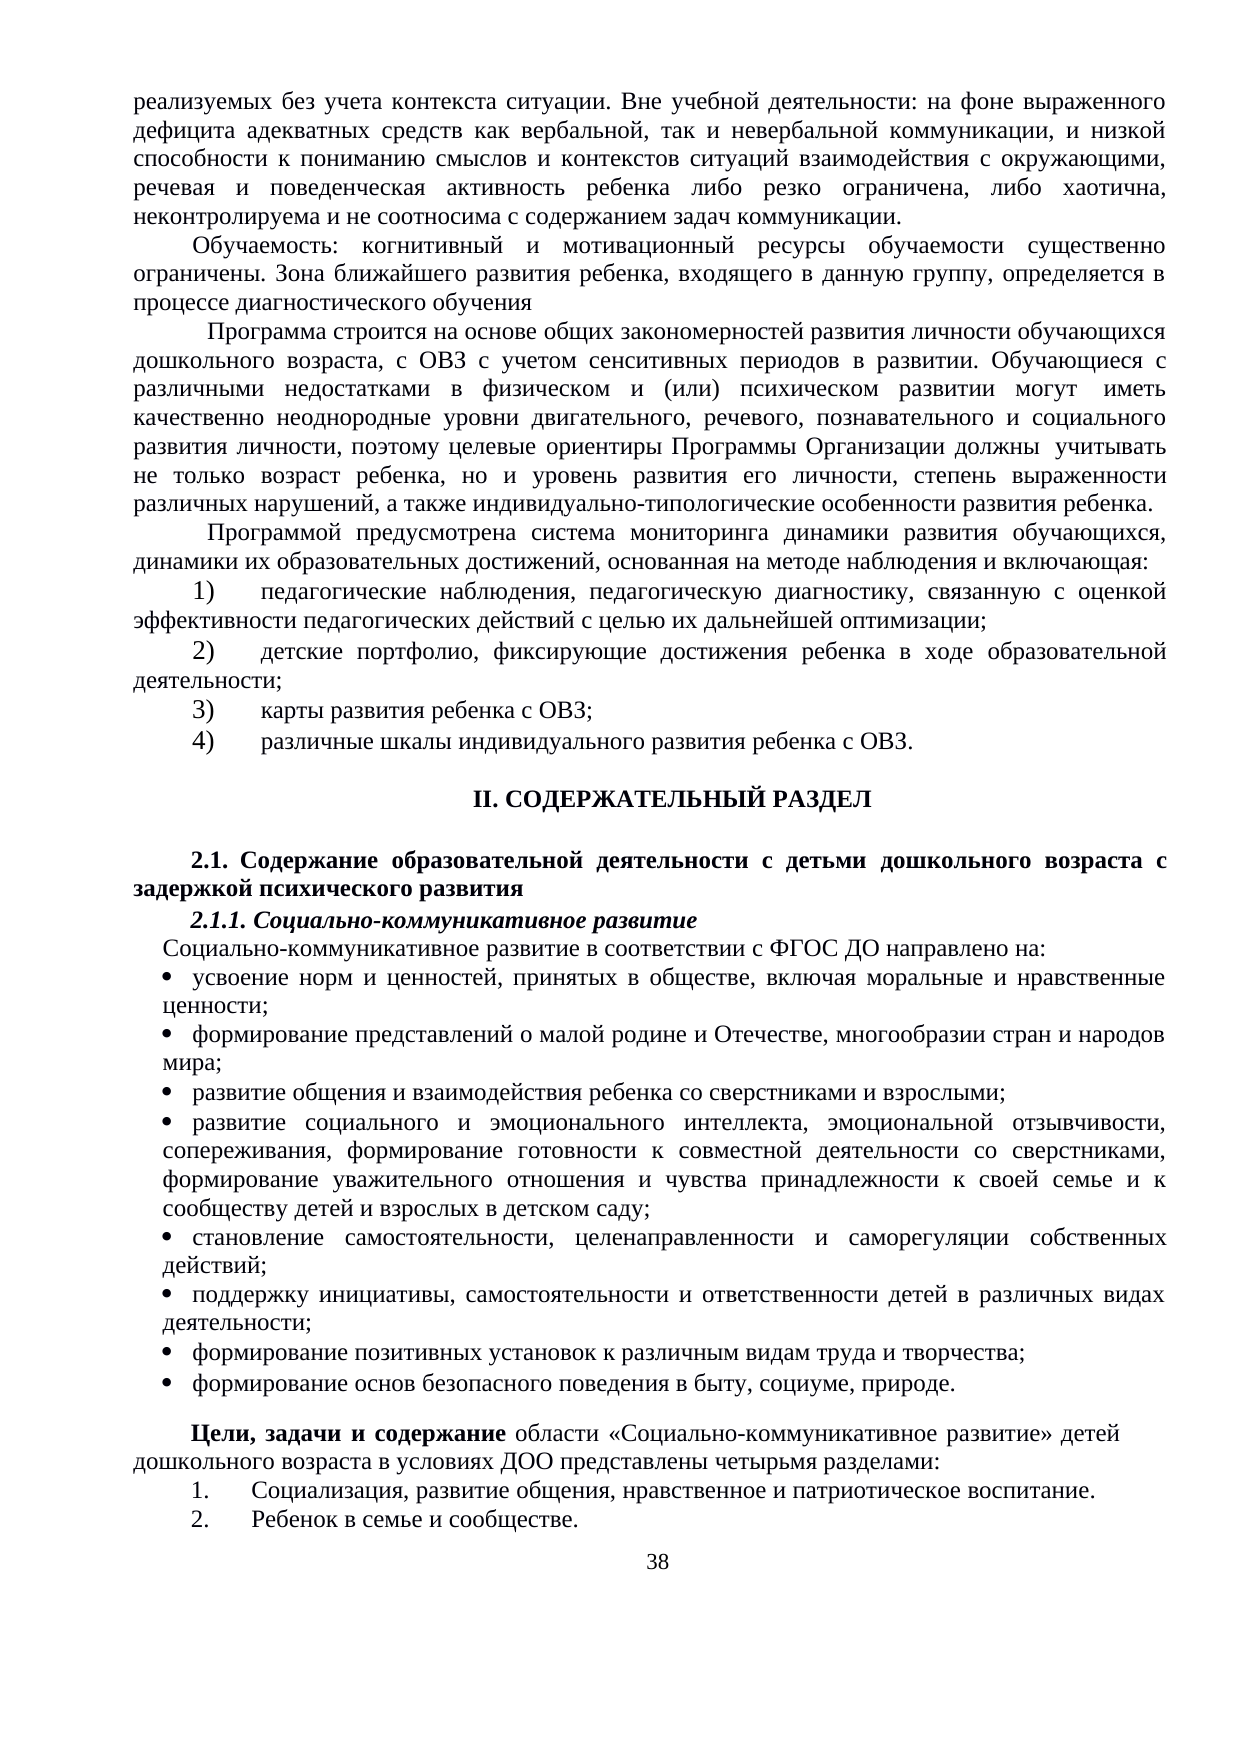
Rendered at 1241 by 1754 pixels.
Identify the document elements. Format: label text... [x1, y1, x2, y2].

list Социализация, развитие общения, нравственное и патриотическое воспитание. [191, 1475, 1238, 1504]
list педагогические наблюдения, педагогическую диагностику, связанную с оценкой эффективности педагогических действий с целью их дальнейшей оптимизации; [133, 575, 1166, 634]
list поддержку инициативы, самостоятельности и ответственности детей в различных видах деятельности; [162, 1279, 1166, 1336]
list усвоение норм и ценностей, принятых в обществе, включая моральные и нравственные ценности; [162, 963, 1166, 1019]
list карты развития ребенка с ОВЗ; [192, 694, 1238, 725]
list развитие общения и взаимодействия ребенка со сверстниками и взрослыми; [162, 1076, 1238, 1107]
text Программой предусмотрена система мониторинга динамики развития обучающихся, динамики их образовательных достижений, основанная на методе наблюдения и включающая: [133, 517, 1167, 575]
list становление самостоятельности, целенаправленности и саморегуляции собственных действий; [162, 1222, 1167, 1279]
list детские портфолио, фиксирующие достижения ребенка в ходе образовательной деятельности; [133, 635, 1166, 693]
list формирование позитивных установок к различным видам труда и творчества; [162, 1336, 1238, 1367]
text Обучаемость: когнитивный и мотивационный ресурсы обучаемости существенно ограничены. Зона ближайшего развития ребенка, входящего в данную группу, определяется в процессе диагностического обучения [133, 230, 1166, 316]
list различные шкалы индивидуального развития ребенка с ОВЗ. [192, 725, 1238, 756]
list Ребенок в семье и сообществе. [191, 1504, 1238, 1533]
text Социально-коммуникативное развитие в соответствии с ФГОС ДО направлено на: [162, 934, 1238, 962]
subtitle Социально-коммуникативное развитие [190, 905, 1238, 934]
list формирование основ безопасного поведения в быту, социуме, природе. [162, 1367, 1238, 1397]
list Содержание образовательной деятельности с детьми дошкольного возраста с задержкой психического развития [133, 845, 1167, 902]
list формирование представлений о малой родине и Отечестве, многообразии стран и народов мира; [162, 1020, 1166, 1076]
text реализуемых без учета контекста ситуации. Вне учебной деятельности: на фоне выраженного дефицита адекватных средств как вербальной, так и невербальной коммуникации, и низкой способности к пониманию смыслов и контекстов ситуаций взаимодействия с окружающими, речевая и поведенческая активность ребенка либо резко ограничена, либо хаотична, неконтролируема и не соотносима с содержанием задач коммуникации. [133, 86, 1167, 230]
list развитие социального и эмоционального интеллекта, эмоциональной отзывчивости, сопереживания, формирование готовности к совместной деятельности со сверстниками, формирование уважительного отношения и чувства принадлежности к своей семье и к сообществу детей и взрослых в детском саду; [162, 1107, 1166, 1222]
text Программа строится на основе общих закономерностей развития личности обучающихся дошкольного возраста, с ОВЗ с учетом сенситивных периодов в развитии. Обучающиеся с различными недостатками в физическом и (или) психическом развитии могут иметь качественно неоднородные уровни двигательного, речевого, познавательного и социального развития личности, поэтому целевые ориентиры Программы Организации должны учитывать не только возраст ребенка, но и уровень развития его личности, степень выраженности различных нарушений, а также индивидуально-типологические особенности развития ребенка. [133, 316, 1167, 517]
subtitle СОДЕРЖАТЕЛЬНЫЙ РАЗДЕЛ [473, 784, 1238, 813]
text Цели, задачи и содержание области «Социально-коммуникативное развитие» детей дошкольного возраста в условиях ДОО представлены четырьмя разделами: [133, 1418, 1238, 1475]
